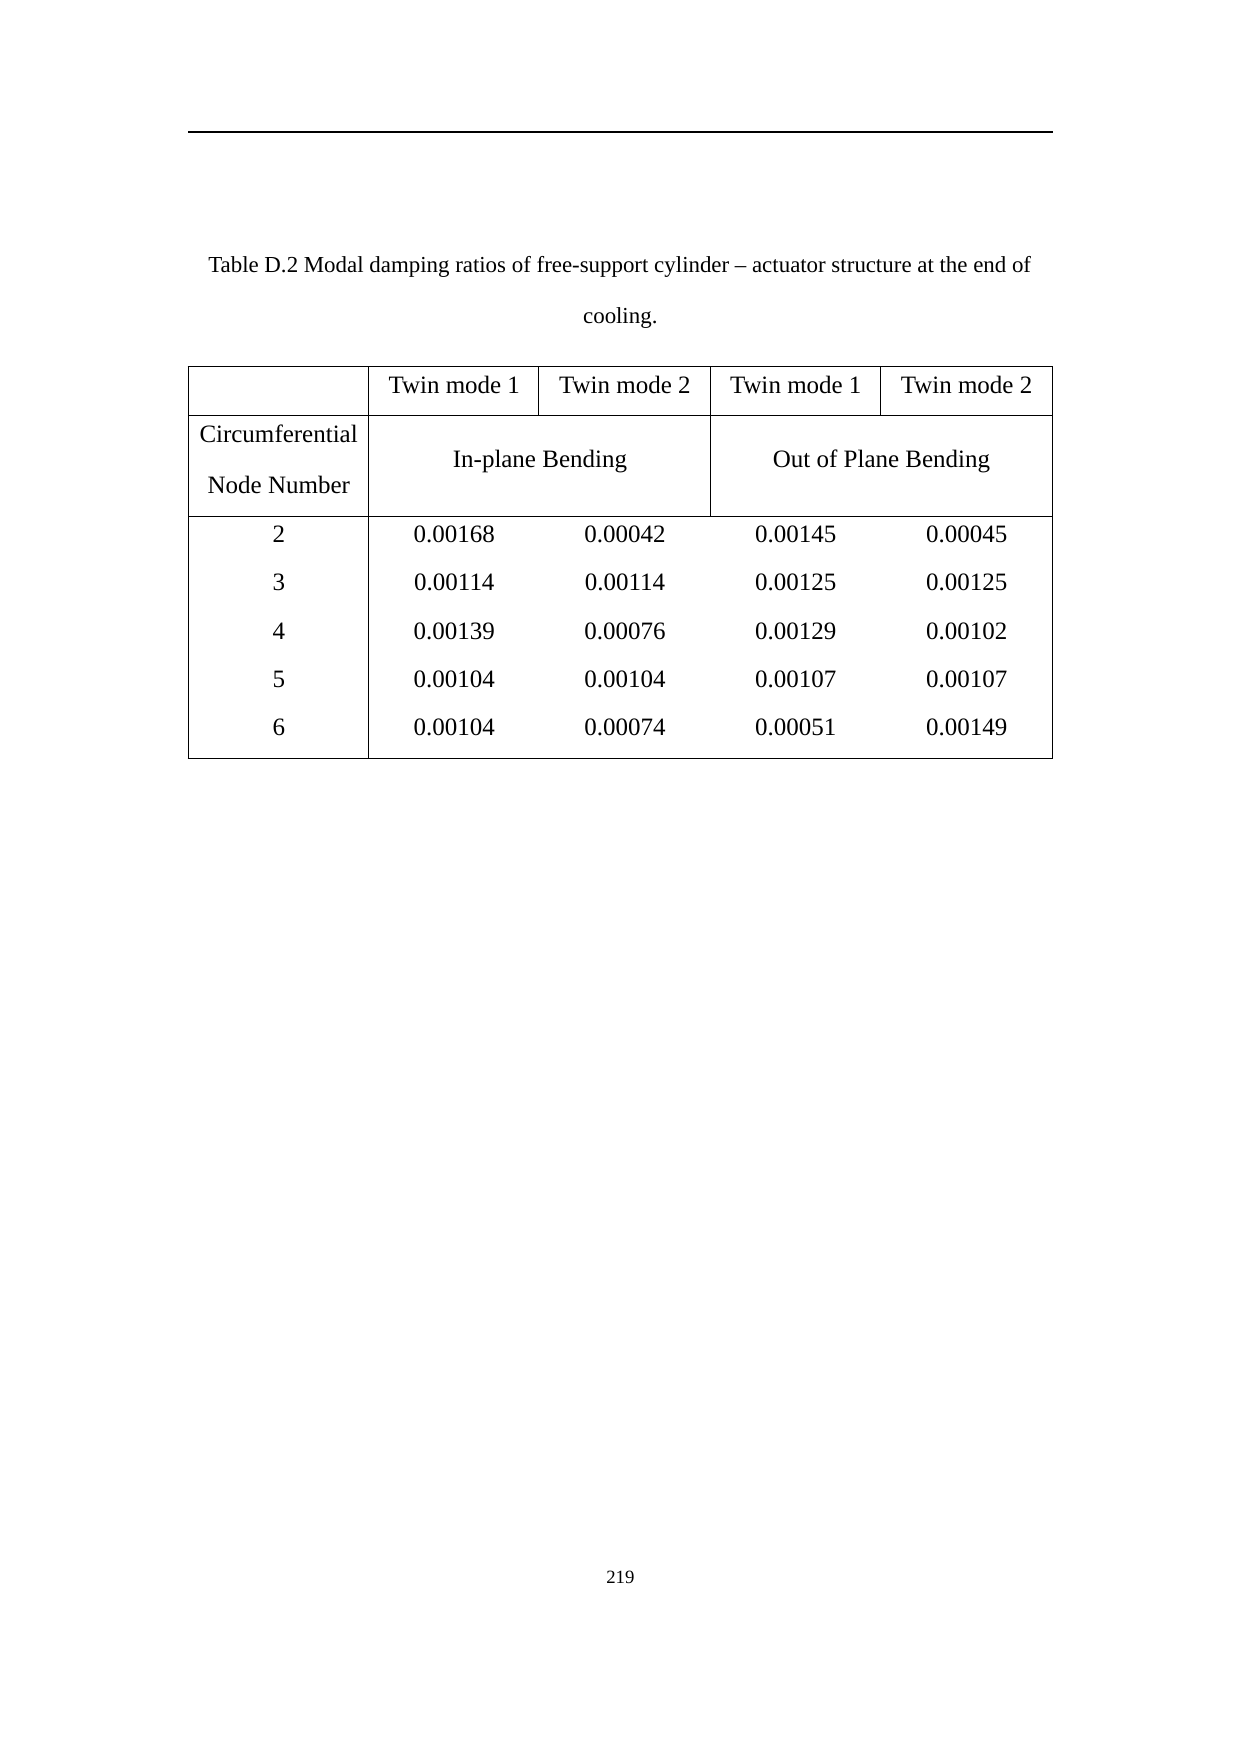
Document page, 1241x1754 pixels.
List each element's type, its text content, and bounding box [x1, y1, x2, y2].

table_cell 0.00114 [539, 565, 710, 613]
table_cell 0.00104 [539, 661, 710, 709]
table_header [189, 367, 368, 415]
table_header Twin mode 1 [711, 367, 880, 415]
table_cell 0.00042 [539, 517, 710, 565]
table_cell 0.00102 [881, 613, 1052, 661]
table_cell Circumferential Node Number [189, 416, 368, 516]
table_cell In-plane Bending [369, 416, 710, 516]
table_cell 0.00045 [881, 517, 1052, 565]
table_cell 4 [189, 613, 368, 661]
table_cell Out of Plane Bending [711, 416, 1052, 516]
table_cell 0.00149 [881, 710, 1052, 758]
table_cell 0.00145 [710, 517, 881, 565]
table_cell 0.00125 [710, 565, 881, 613]
table_cell 0.00139 [369, 613, 539, 661]
table_cell 6 [189, 710, 368, 758]
table_cell 0.00114 [369, 565, 539, 613]
table_cell 3 [189, 565, 368, 613]
table_cell 0.00168 [369, 517, 539, 565]
table_cell 0.00107 [710, 661, 881, 709]
table_header Twin mode 2 [539, 367, 710, 415]
table_cell 0.00125 [881, 565, 1052, 613]
table_cell 5 [189, 661, 368, 709]
table_cell 0.00107 [881, 661, 1052, 709]
table_header Twin mode 1 [369, 367, 538, 415]
table_cell 0.00076 [539, 613, 710, 661]
table_cell 0.00129 [710, 613, 881, 661]
table_cell 0.00104 [369, 661, 539, 709]
table_cell 2 [189, 517, 368, 565]
table_cell 0.00074 [539, 710, 710, 758]
table_header Twin mode 2 [881, 367, 1052, 415]
table_cell 0.00051 [710, 710, 881, 758]
table_cell 0.00104 [369, 710, 539, 758]
text Table D.2 Modal damping ratios of free-support cylinder – actuator structure at the end of cooling. [187, 247, 1053, 332]
